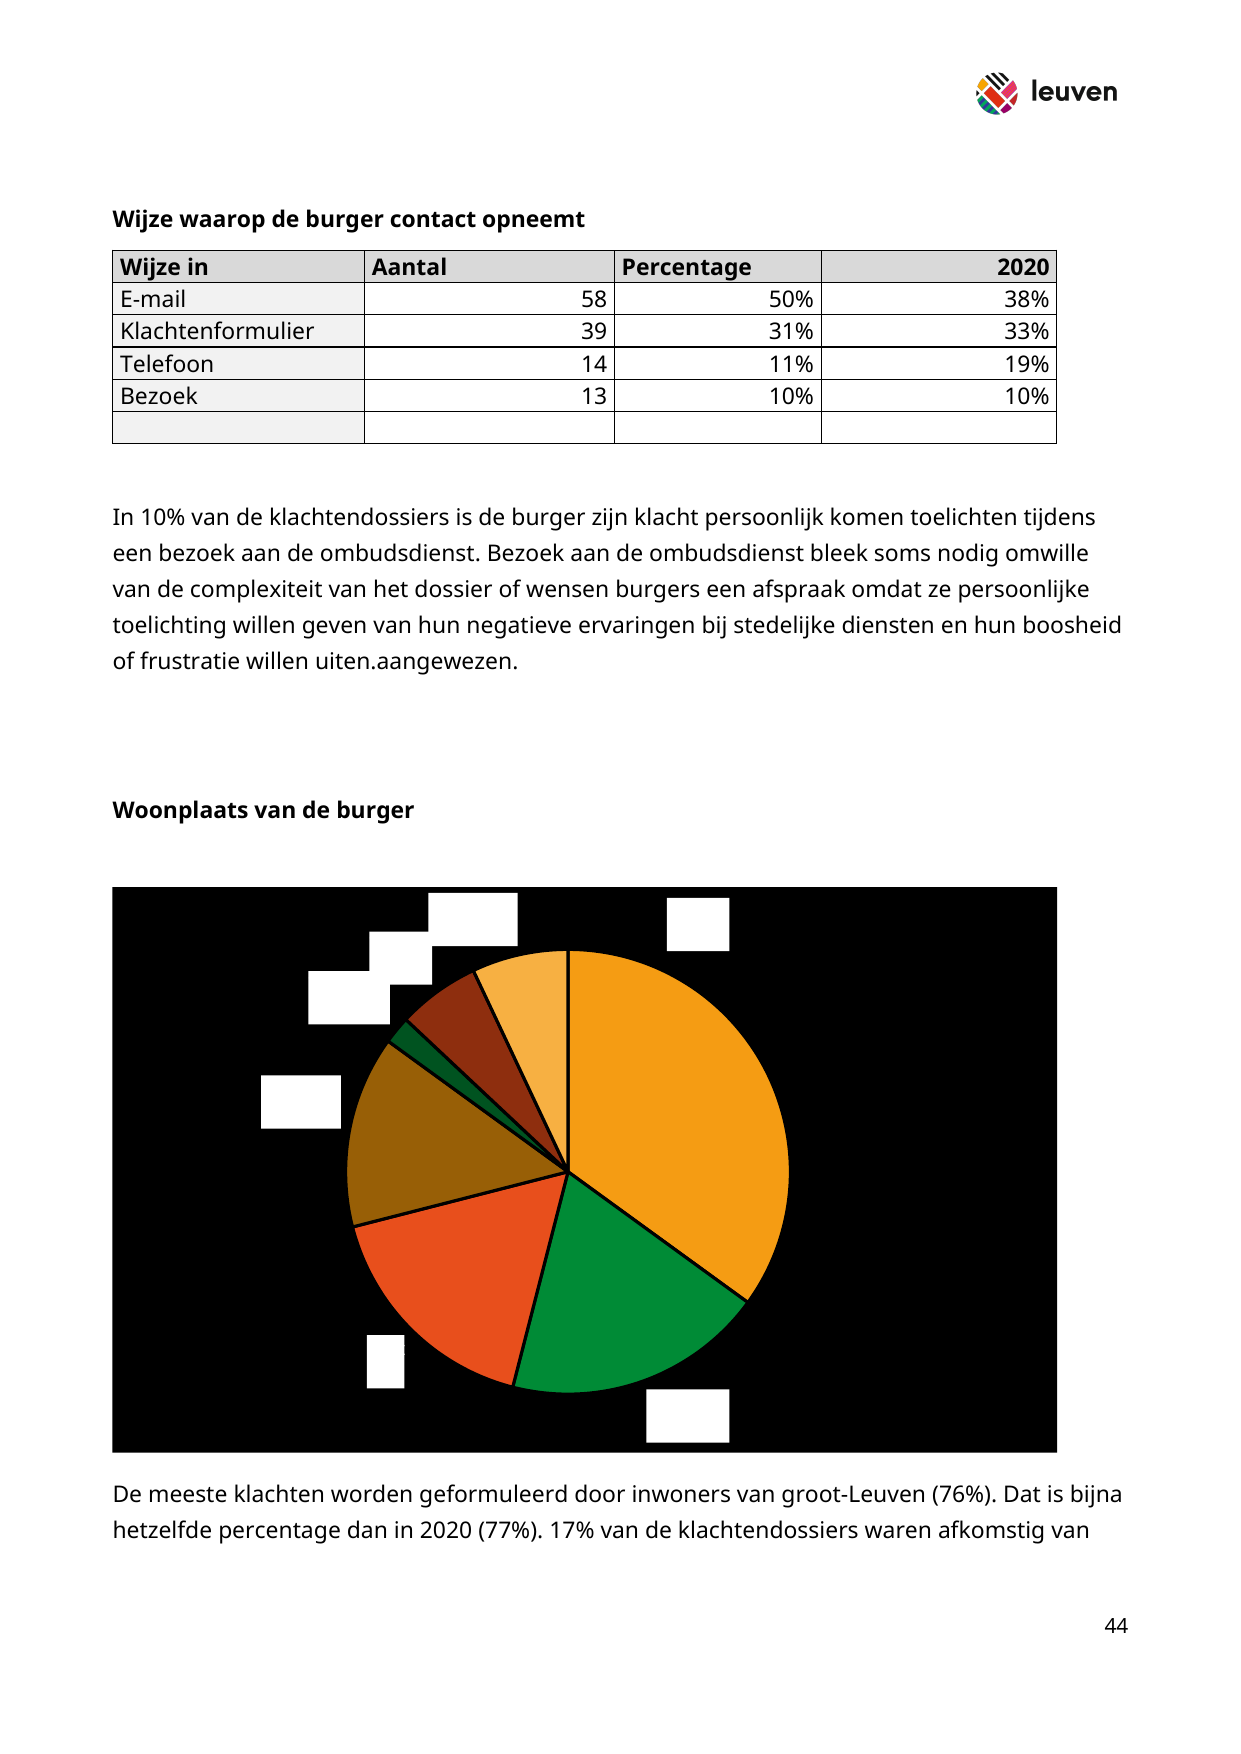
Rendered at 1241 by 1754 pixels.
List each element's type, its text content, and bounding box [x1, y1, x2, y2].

text Woonplaats van de burger [112, 794, 1128, 826]
table_cell [365, 412, 614, 443]
table_header Percentage [615, 251, 821, 282]
table_cell 38% [822, 283, 1056, 314]
table_cell Bezoek [113, 380, 364, 411]
table_cell 31% [615, 315, 821, 346]
text In 10% van de klachtendossiers is de burger zijn klacht persoonlijk komen toelichten tijdens een bezoek aan de ombudsdienst. Bezoek aan de ombudsdienst bleek soms nodig omwille van de complexiteit van het dossier of wensen burgers een afspraak omdat ze persoonlijke toelichting willen geven van hun negatieve ervaringen bij stedelijke diensten en hun boosheid of frustratie willen uiten.aangewezen. [112, 501, 1128, 676]
table_header Aantal [365, 251, 614, 282]
table_cell 58 [365, 283, 614, 314]
table_cell 50% [615, 283, 821, 314]
table_cell E-mail [113, 283, 364, 314]
table_cell 19% [822, 348, 1056, 379]
table_cell 10% [822, 380, 1056, 411]
table_cell 14 [365, 348, 614, 379]
table_cell 11% [615, 348, 821, 379]
table_cell 33% [822, 315, 1056, 346]
table_cell Klachtenformulier [113, 315, 364, 346]
table_cell 13 [365, 380, 614, 411]
table_cell [113, 412, 364, 443]
table_cell Telefoon [113, 348, 364, 379]
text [112, 1478, 1128, 1545]
table_cell [615, 412, 821, 443]
table_header Wijze in [113, 251, 364, 282]
text Wijze waarop de burger contact opneemt [112, 203, 1128, 234]
table_cell 10% [615, 380, 821, 411]
table_cell 39 [365, 315, 614, 346]
table_cell [822, 412, 1056, 443]
table_header 2020 [822, 251, 1056, 282]
